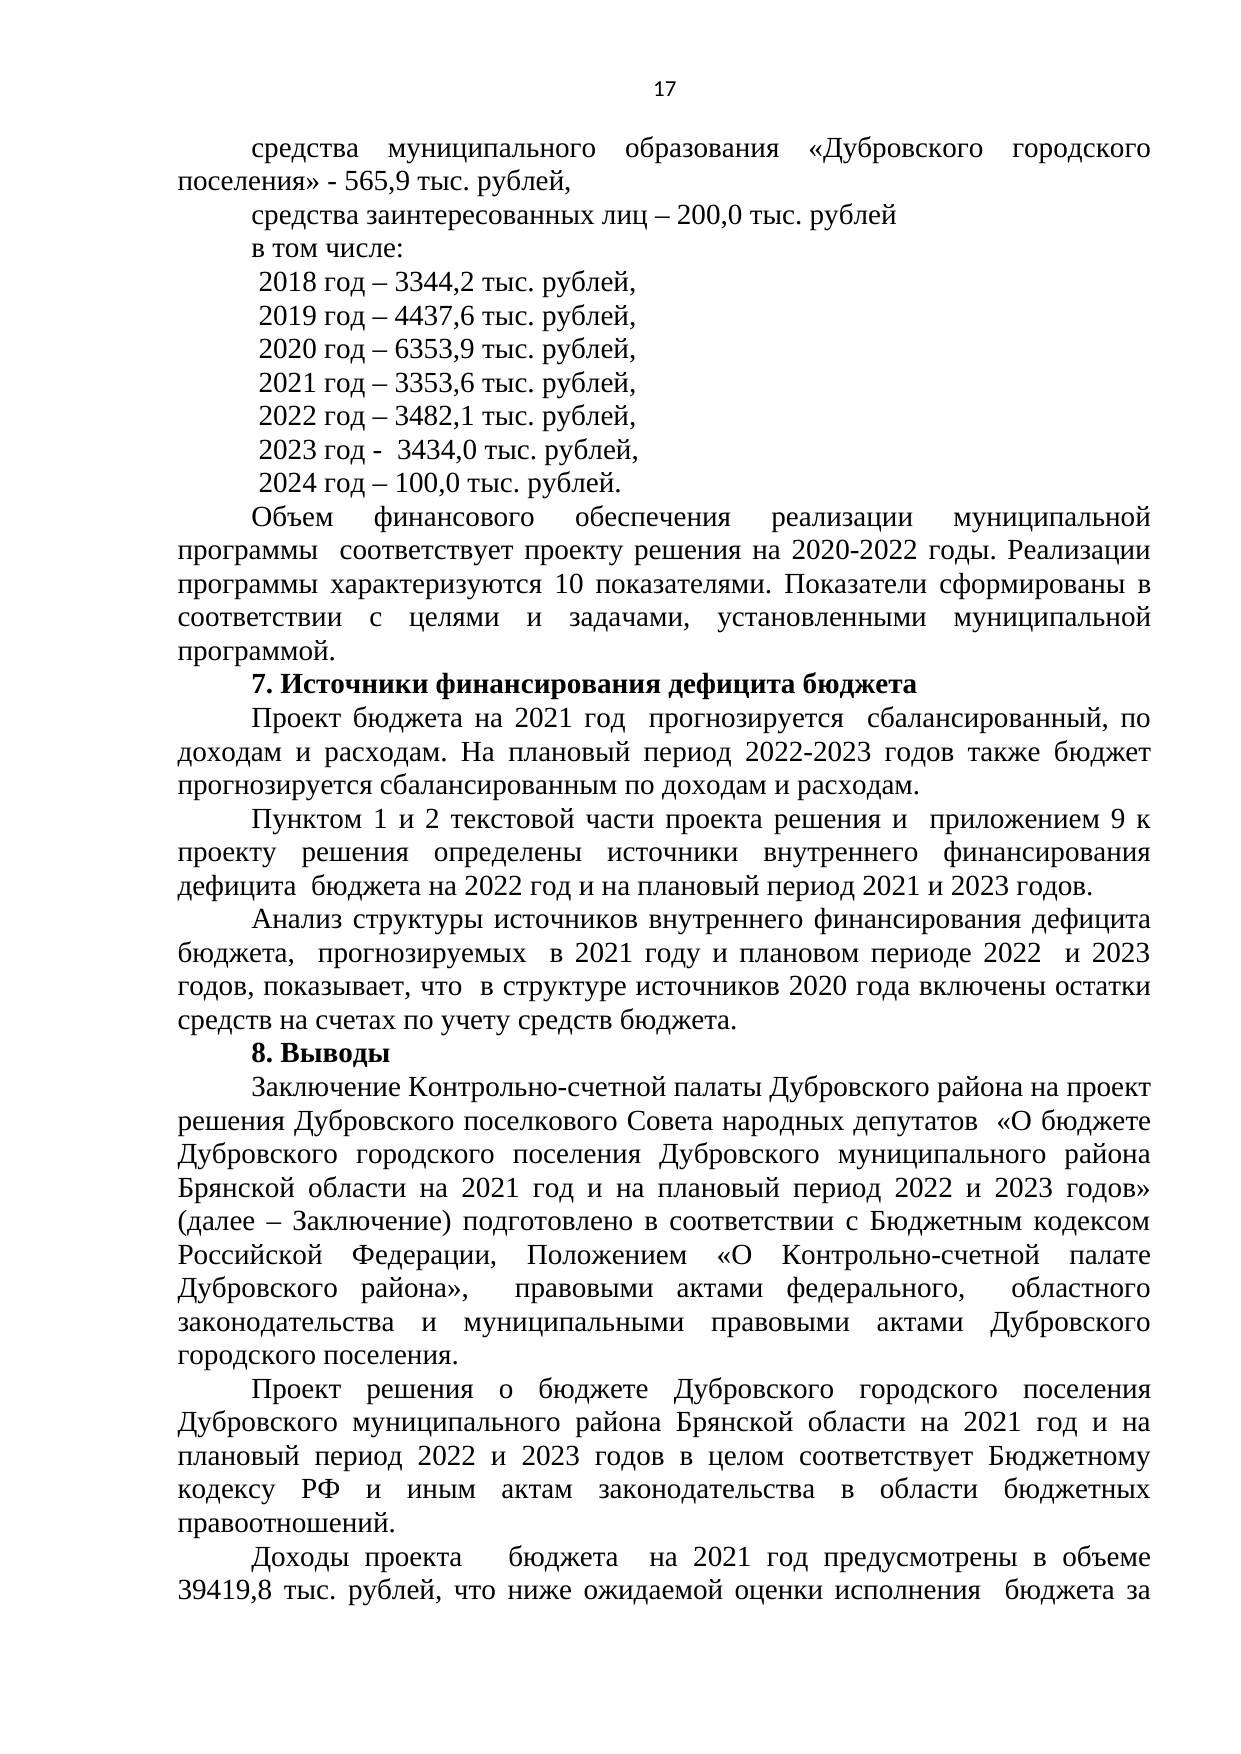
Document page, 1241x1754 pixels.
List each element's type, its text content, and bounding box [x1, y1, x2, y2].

text средства муниципального образования «Дубровского городского поселения» - 565,9 тыс. рублей, [177, 130, 1152, 197]
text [177, 1539, 1152, 1606]
text Пунктом 1 и 2 текстовой части проекта решения и приложением 9 к проекту решения определены источники внутреннего финансирования дефицита бюджета на 2022 год и на плановый период 2021 и 2023 годов. [177, 801, 1152, 901]
text 2020 год – 6353,9 тыс. рублей, [177, 331, 1152, 365]
text Объем финансового обеспечения реализации муниципальной программы соответствует проекту решения на 2020-2022 годы. Реализации программы характеризуются 10 показателями. Показатели сформированы в соответствии с целями и задачами, установленными муниципальной программой. [177, 499, 1152, 667]
text Заключение Контрольно-счетной палаты Дубровского района на проект [177, 1069, 1152, 1103]
text Проект решения о бюджете Дубровского городского поселения Дубровского муниципального района Брянской области на 2021 год и на плановый период 2022 и 2023 годов в целом соответствует Бюджетному кодексу РФ и иным актам законодательства в области бюджетных правоотношений. [177, 1371, 1152, 1539]
text 2022 год – 3482,1 тыс. рублей, [177, 398, 1152, 432]
text средства заинтересованных лиц – 200,0 тыс. рублей [177, 197, 1152, 231]
text 2023 год - 3434,0 тыс. рублей, [177, 432, 1152, 465]
text Проект бюджета на 2021 год прогнозируется сбалансированный, по доходам и расходам. На плановый период 2022-2023 годов также бюджет прогнозируется сбалансированным по доходам и расходам. [177, 700, 1152, 801]
text 2019 год – 4437,6 тыс. рублей, [177, 298, 1152, 331]
text Анализ структуры источников внутреннего финансирования дефицита бюджета, прогнозируемых в 2021 году и плановом периоде 2022 и 2023 годов, показывает, что в структуре источников 2020 года включены остатки средств на счетах по учету средств бюджета. [177, 901, 1152, 1036]
text 2018 год – 3344,2 тыс. рублей, [177, 264, 1152, 298]
text 2024 год – 100,0 тыс. рублей. [177, 465, 1152, 499]
text 2021 год – 3353,6 тыс. рублей, [177, 365, 1152, 398]
text решения Дубровского поселкового Совета народных депутатов «О бюджете Дубровского городского поселения Дубровского муниципального района Брянской области на 2021 год и на плановый период 2022 и 2023 годов» (далее – Заключение) подготовлено в соответствии с Бюджетным кодексом Российской Федерации, Положением «О Контрольно-счетной палате Дубровского района», правовыми актами федерального, областного законодательства и муниципальными правовыми актами Дубровского городского поселения. [177, 1103, 1152, 1371]
text в том числе: [177, 231, 1152, 264]
text 7. Источники финансирования дефицита бюджета [177, 667, 1152, 700]
text 8. Выводы [177, 1036, 1152, 1069]
